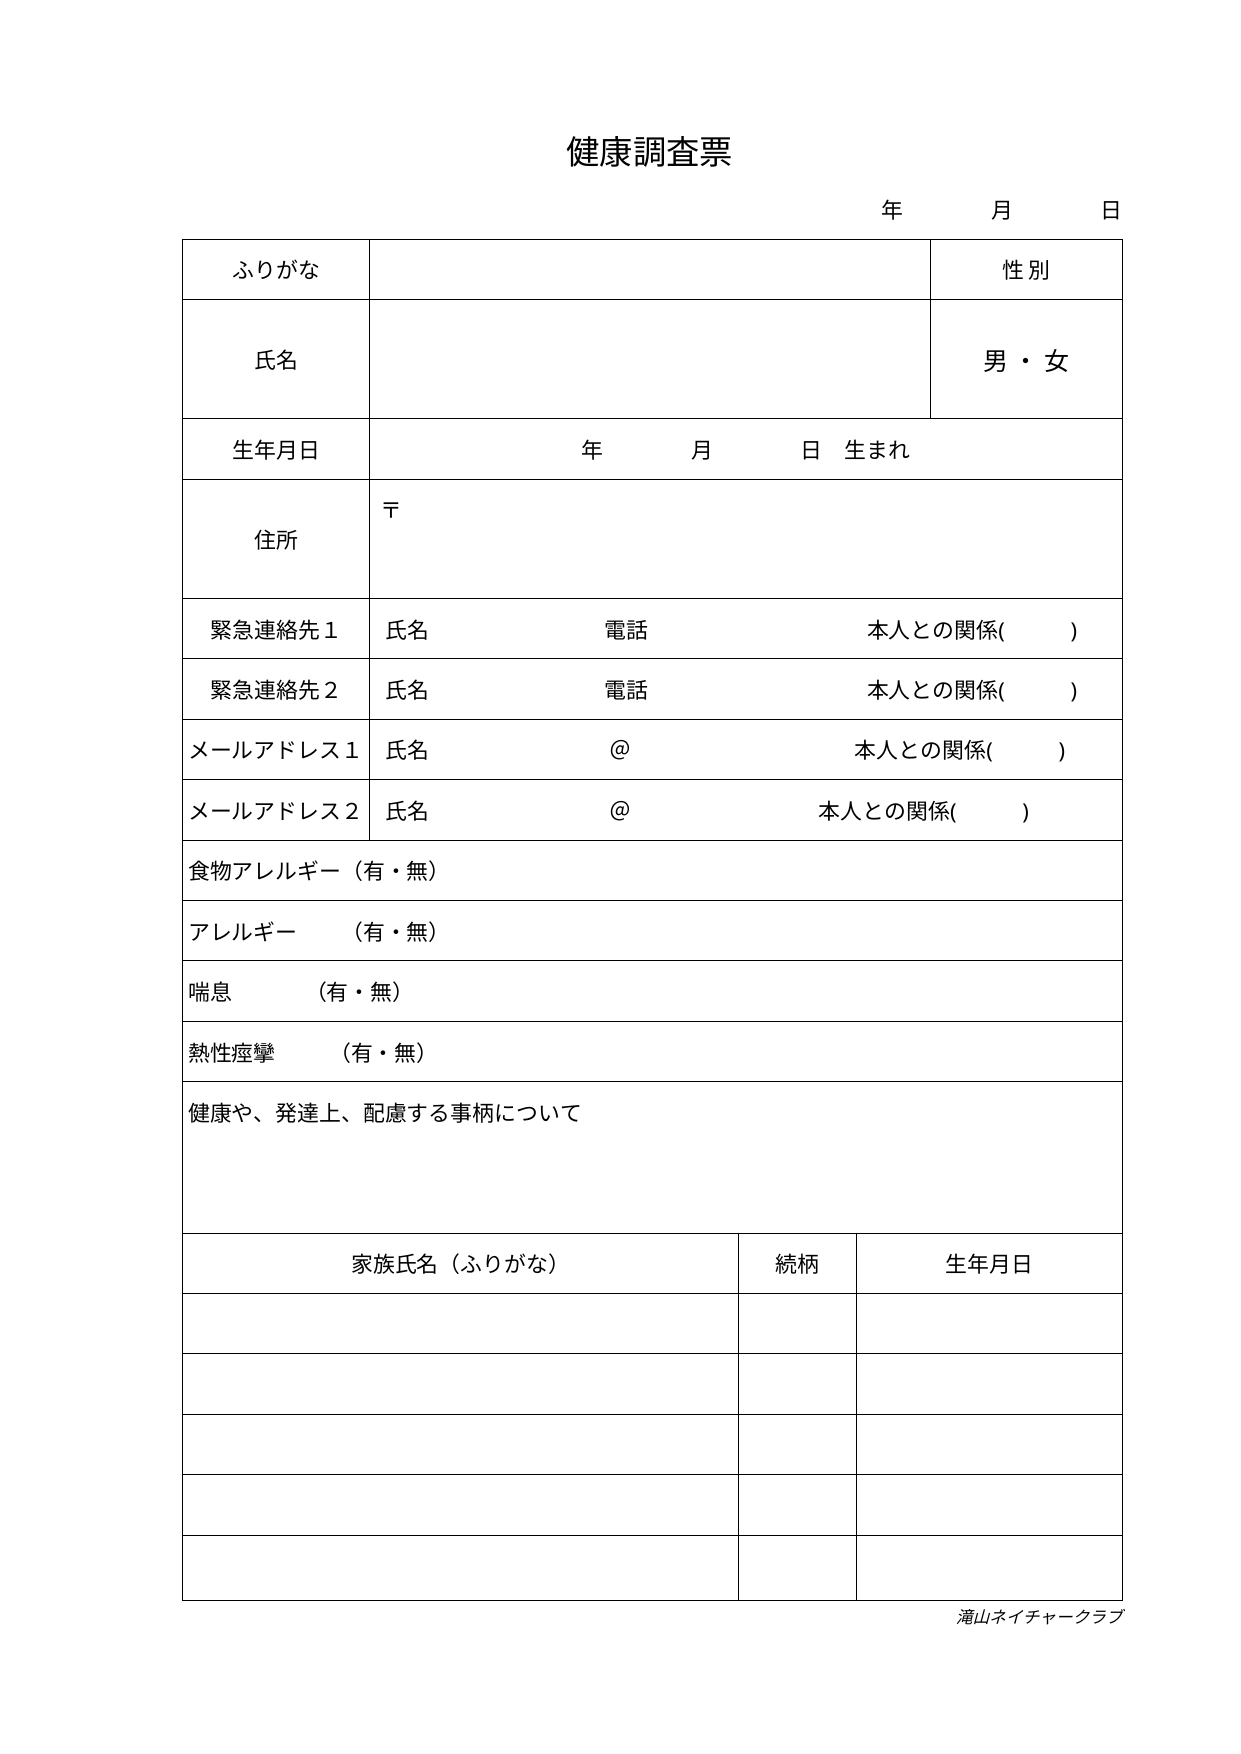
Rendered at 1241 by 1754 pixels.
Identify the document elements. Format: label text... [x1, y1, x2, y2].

table_cell [183, 1354, 738, 1414]
text 滝山ネイチャークラブ [177, 1601, 1122, 1631]
table_cell [857, 1536, 1122, 1600]
table_cell 氏名 ＠ 本人との関係( ) [370, 720, 1122, 779]
table_cell 〒 [370, 480, 1122, 598]
text 年 月 日 [177, 179, 1122, 239]
table_cell メールアドレス１ [183, 720, 369, 779]
table_cell [739, 1294, 856, 1353]
table_cell [739, 1475, 856, 1534]
table_cell [857, 1475, 1122, 1534]
table_cell 生年月日 [857, 1234, 1122, 1293]
table_cell 氏名 [183, 300, 369, 418]
table_cell 年 月 日 生まれ [370, 419, 1122, 479]
table_cell アレルギー （有・無） [183, 901, 1122, 960]
table_cell [857, 1354, 1122, 1414]
table_cell 生年月日 [183, 419, 369, 479]
table_cell [183, 1475, 738, 1534]
table_cell [183, 1415, 738, 1474]
table_cell 氏名 電話 本人との関係( ) [370, 599, 1122, 658]
table_cell [183, 1294, 738, 1353]
table_cell [857, 1415, 1122, 1474]
table_cell 食物アレルギー（有・無） [183, 841, 1122, 900]
table_header [370, 240, 930, 299]
table_cell 氏名 ＠ 本人との関係( ) [370, 780, 1122, 839]
table_cell メールアドレス２ [183, 780, 369, 839]
table_cell [739, 1415, 856, 1474]
table_cell 熱性痙攣 （有・無） [183, 1022, 1122, 1081]
table_cell [739, 1536, 856, 1600]
table_cell [183, 1536, 738, 1600]
table_cell 男 ・ 女 [931, 300, 1122, 418]
table_cell [739, 1354, 856, 1414]
table_cell [370, 300, 930, 418]
text 健康調査票 [177, 120, 1122, 179]
table_header 性 別 [931, 240, 1122, 299]
table_cell 氏名 電話 本人との関係( ) [370, 659, 1122, 719]
table_cell 続柄 [739, 1234, 856, 1293]
table_cell 緊急連絡先１ [183, 599, 369, 658]
table_cell [857, 1294, 1122, 1353]
table_header ふりがな [183, 240, 369, 299]
table_cell 緊急連絡先２ [183, 659, 369, 719]
table_cell 健康や、発達上、配慮する事柄について [183, 1082, 1122, 1232]
table_cell 家族氏名（ふりがな） [183, 1234, 738, 1293]
table_cell 喘息 （有・無） [183, 961, 1122, 1021]
table_cell 住所 [183, 480, 369, 598]
